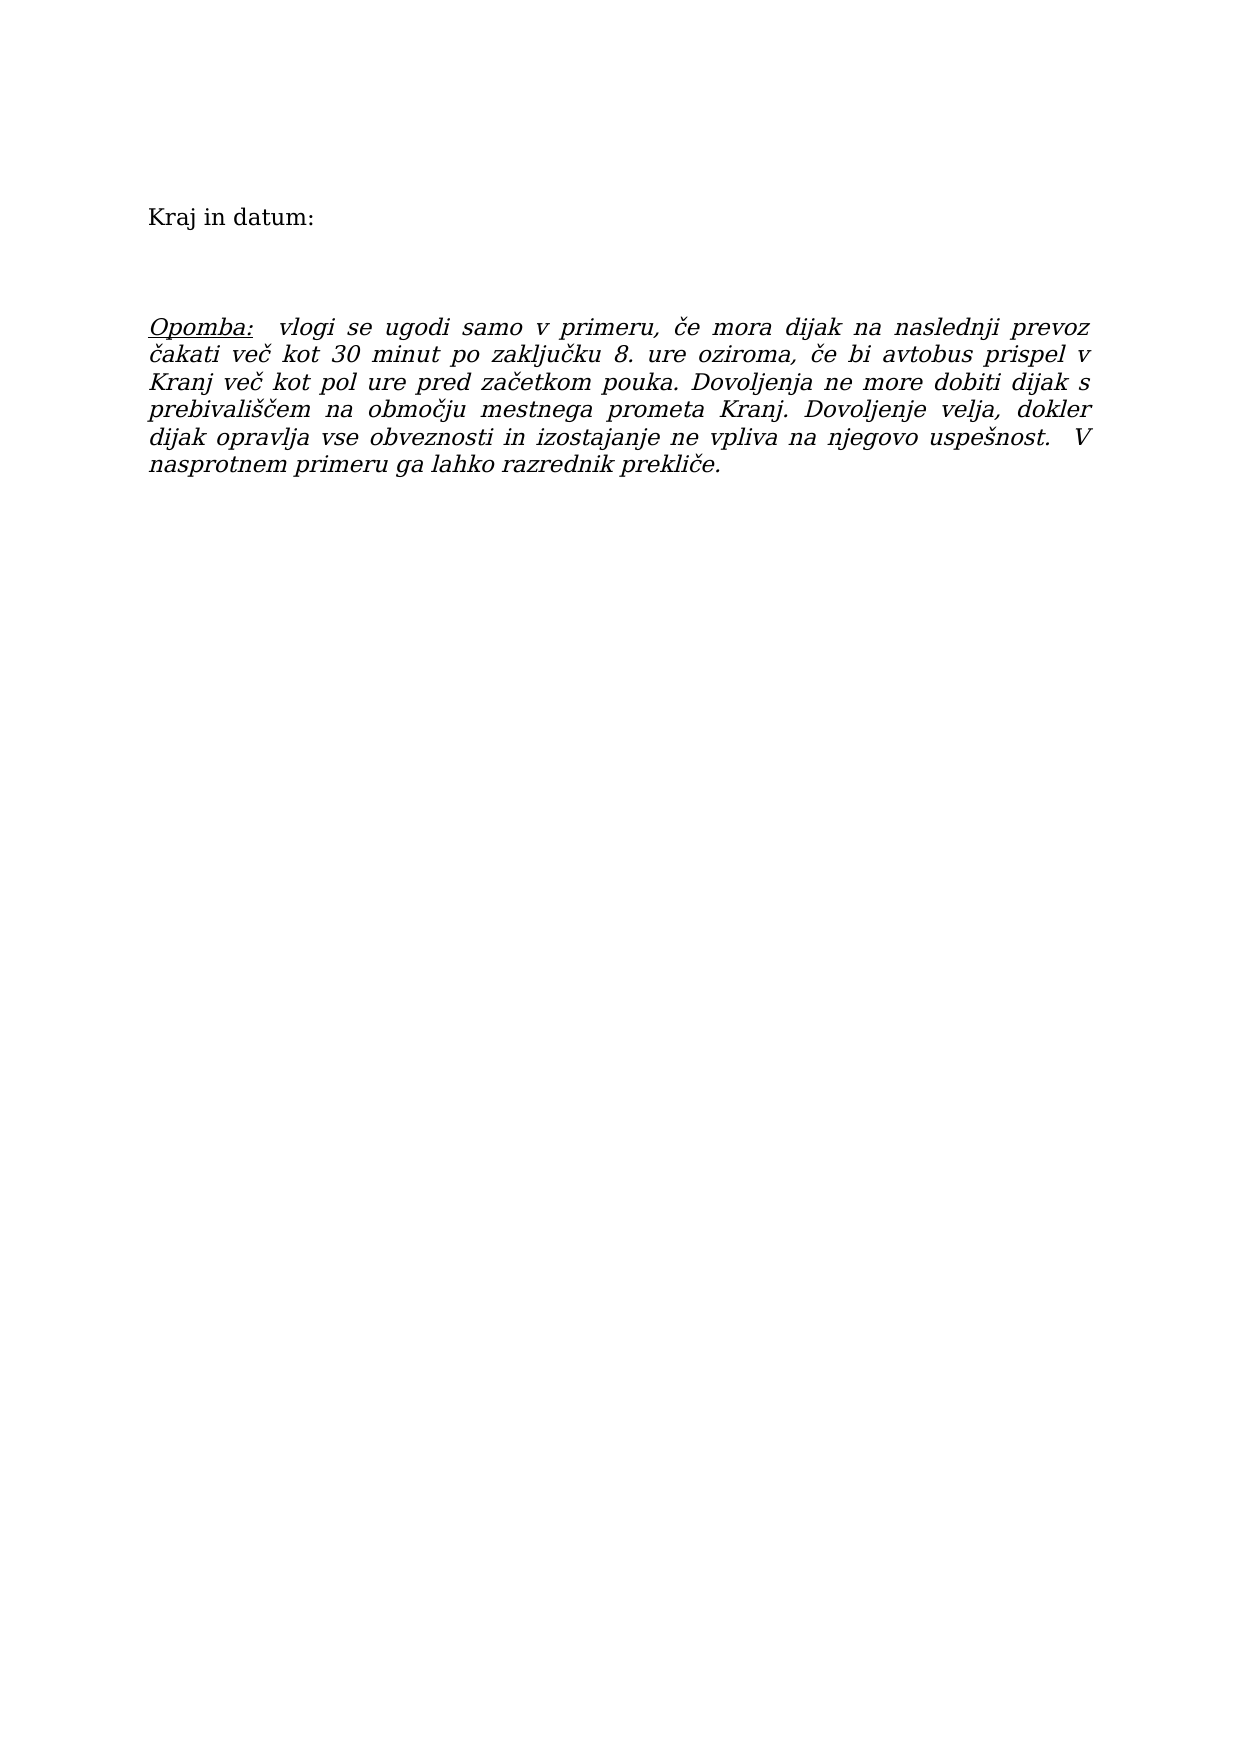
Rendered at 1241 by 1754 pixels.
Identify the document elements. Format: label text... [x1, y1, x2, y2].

text Opomba: vlogi se ugodi samo v primeru, če mora dijak na naslednji prevoz čakati več kot 30 minut po zaključku 8. ure oziroma, če bi avtobus prispel v Kranj več kot pol ure pred začetkom pouka. Dovoljenja ne more dobiti dijak s prebivališčem na območju mestnega prometa Kranj. Dovoljenje velja, dokler dijak opravlja vse obveznosti in izostajanje ne vpliva na njegovo uspešnost. V nasprotnem primeru ga lahko razrednik prekliče. [148, 313, 1093, 478]
text Kraj in datum: [148, 203, 1093, 230]
